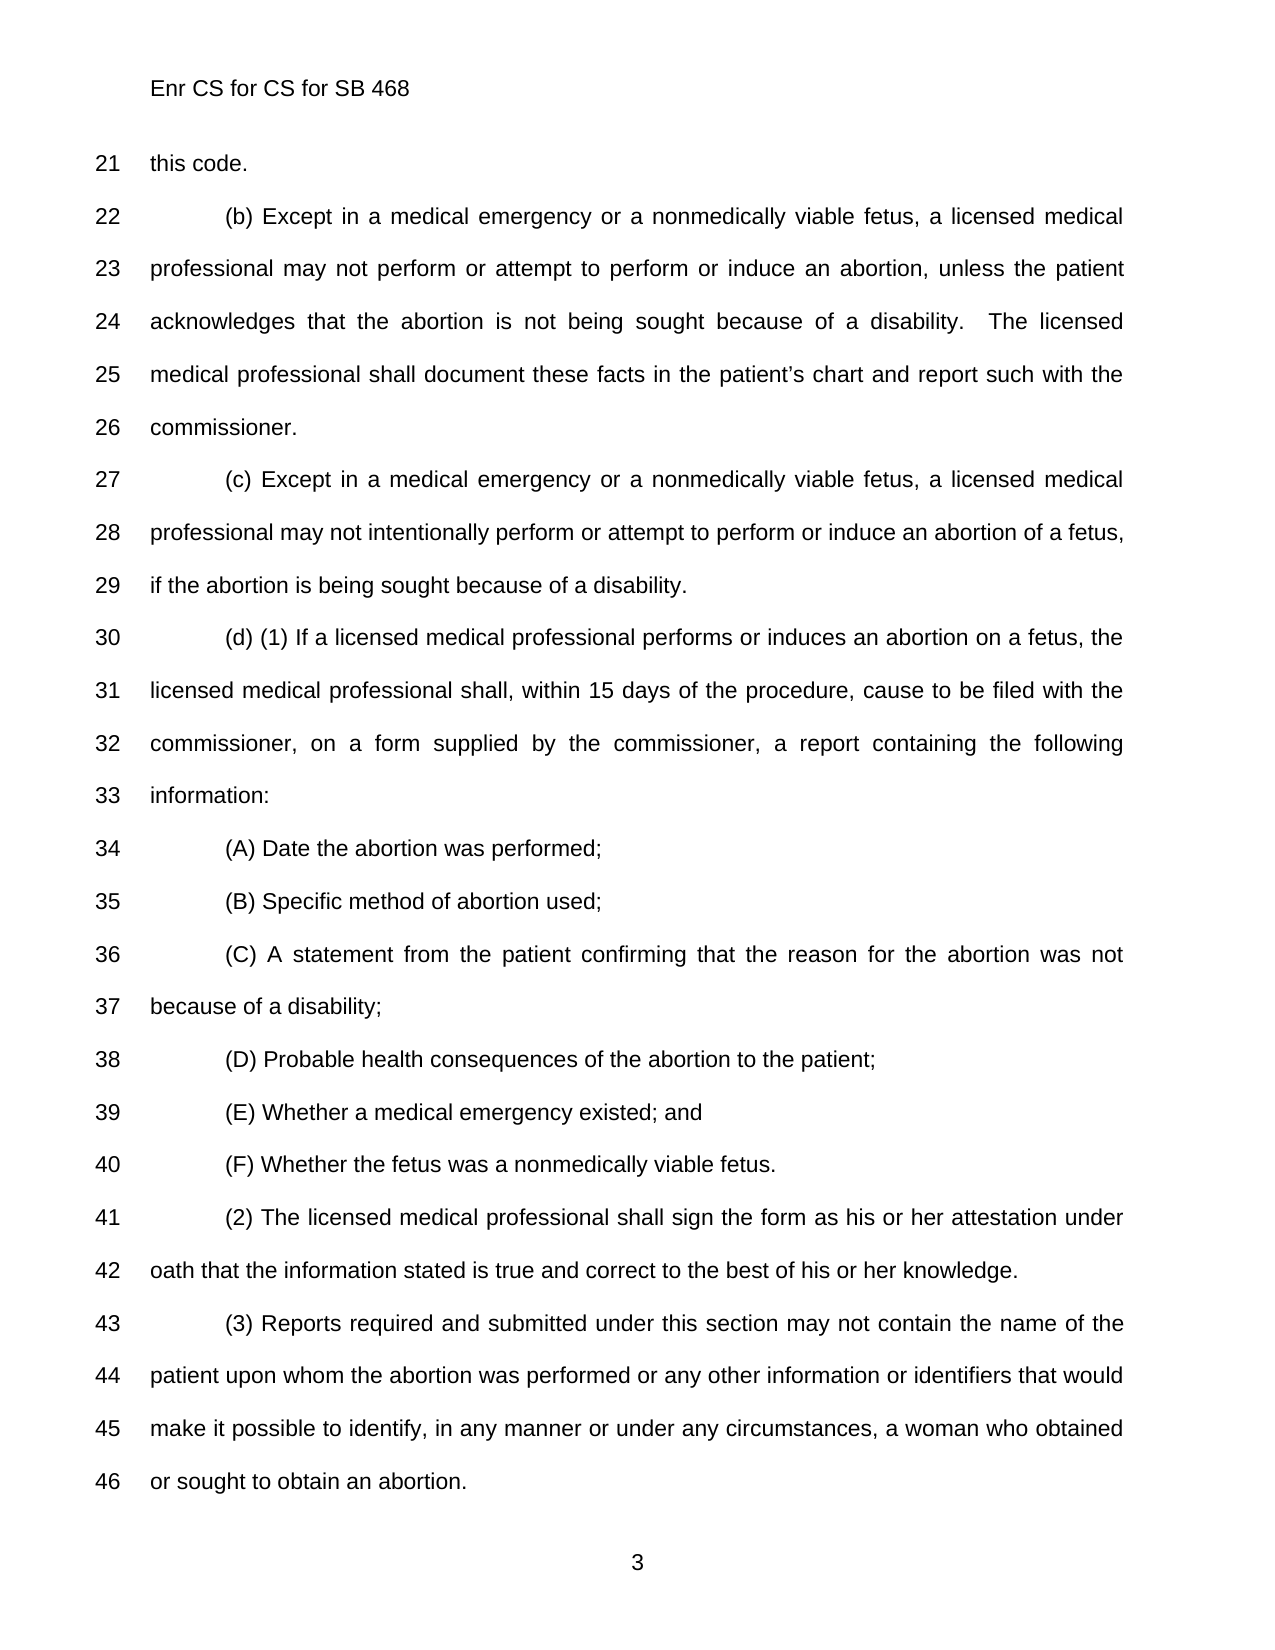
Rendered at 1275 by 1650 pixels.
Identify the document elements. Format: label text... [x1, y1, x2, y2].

text (2) The licensed medical professional shall sign the form as his or her attestation under oath that the information stated is true and correct to the best of his or her knowledge. [150, 1204, 1125, 1283]
text (E) Whether a medical emergency existed; and [150, 1099, 1125, 1125]
text (c) Except in a medical emergency or a nonmedically viable fetus, a licensed medical professional may not intentionally perform or attempt to perform or induce an abortion of a fetus, if the abortion is being sought because of a disability. [150, 466, 1125, 598]
text (A) Date the abortion was performed; [150, 835, 1125, 862]
text (b) Except in a medical emergency or a nonmedically viable fetus, a licensed medical professional may not perform or attempt to perform or induce an abortion, unless the patient acknowledges that the abortion is not being sought because of a disability. The licensed medical professional shall document these facts in the patient’s chart and report such with the commissioner. [150, 203, 1125, 440]
text (3) Reports required and submitted under this section may not contain the name of the patient upon whom the abortion was performed or any other information or identifiers that would make it possible to identify, in any manner or under any circumstances, a woman who obtained or sought to obtain an abortion. [150, 1309, 1125, 1494]
text (F) Whether the fetus was a nonmedically viable fetus. [150, 1151, 1125, 1178]
text (D) Probable health consequences of the abortion to the patient; [150, 1046, 1125, 1072]
text (B) Specific method of abortion used; [150, 888, 1125, 914]
text (d) (1) If a licensed medical professional performs or induces an abortion on a fetus, the licensed medical professional shall, within 15 days of the procedure, cause to be filed with the commissioner, on a form supplied by the commissioner, a report containing the following information: [150, 624, 1125, 809]
text (C) A statement from the patient confirming that the reason for the abortion was not because of a disability; [150, 941, 1125, 1020]
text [150, 150, 1125, 176]
